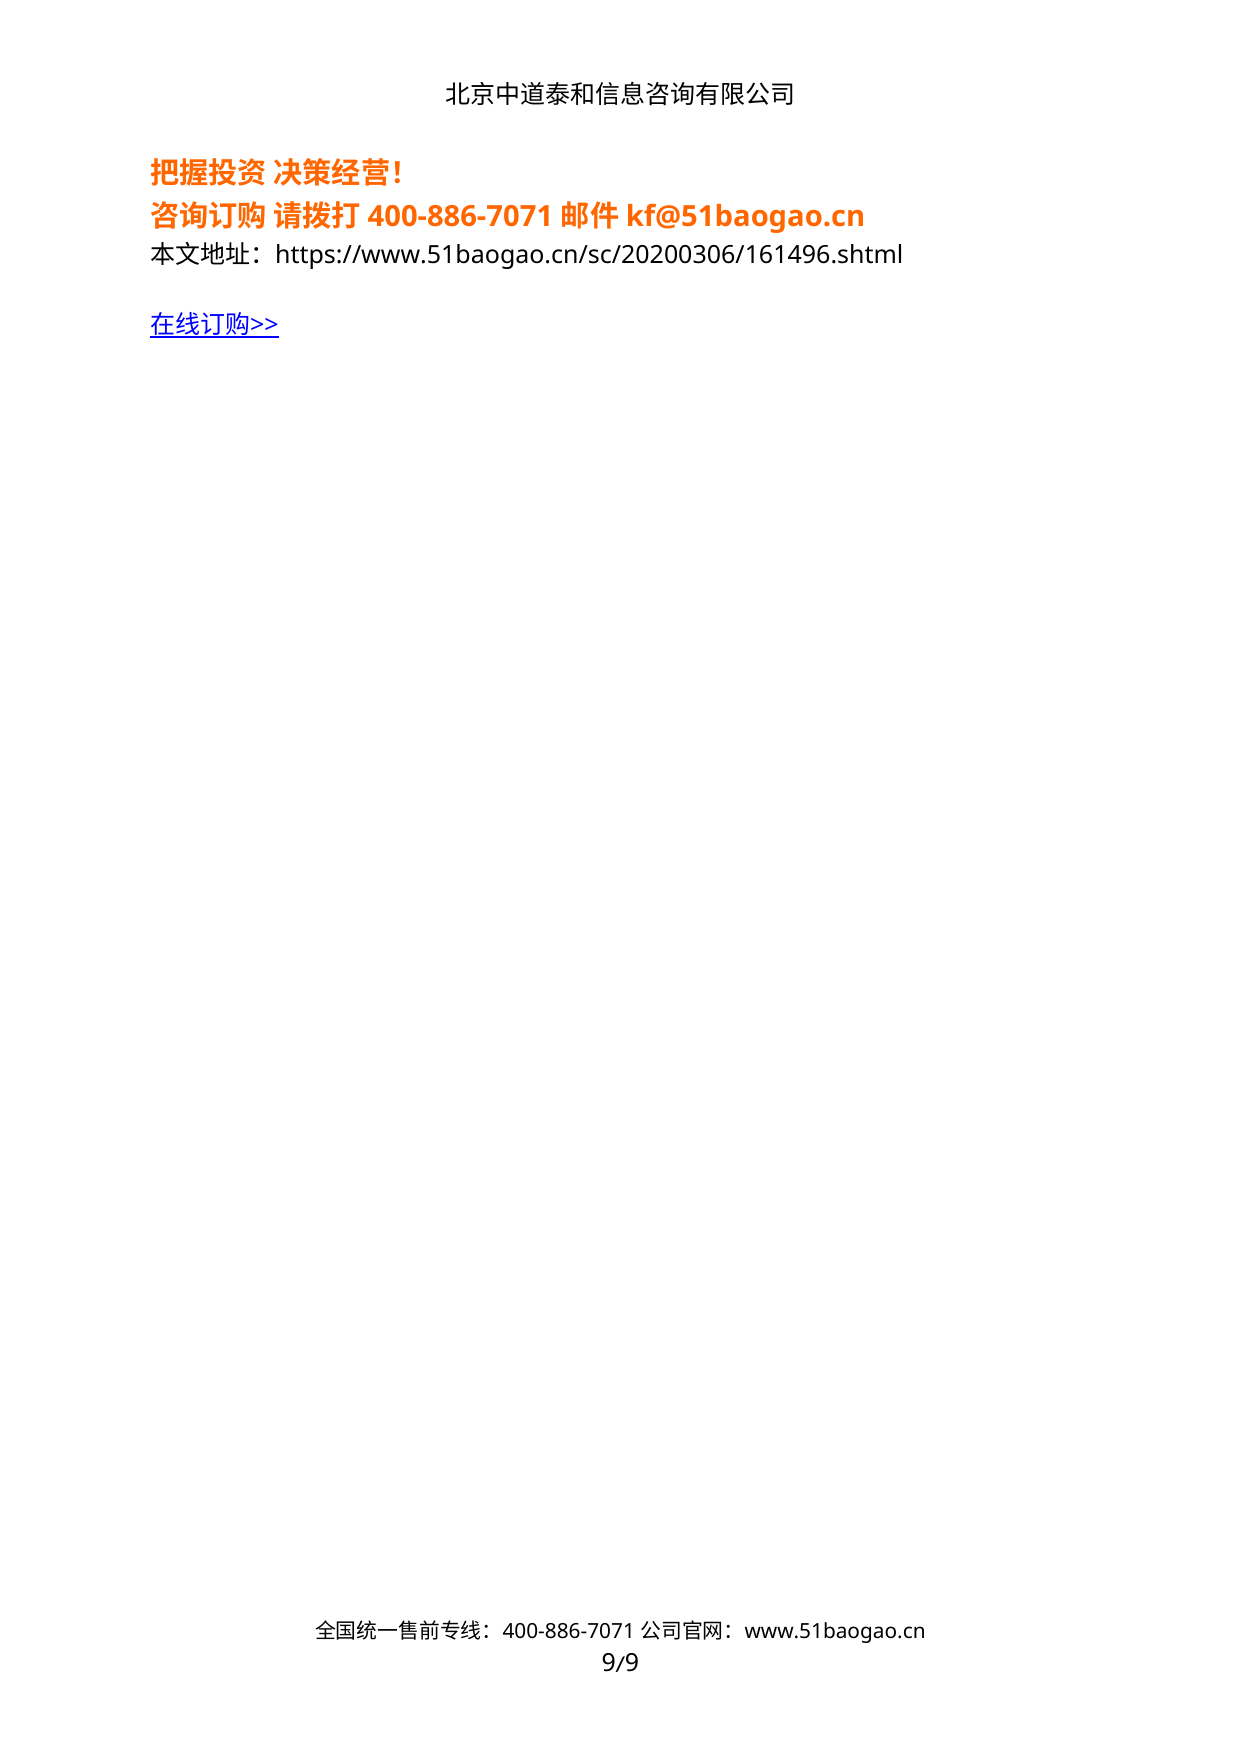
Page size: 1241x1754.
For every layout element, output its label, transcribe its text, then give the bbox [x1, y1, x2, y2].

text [150, 150, 1090, 271]
text 在线订购>> [150, 271, 1090, 341]
